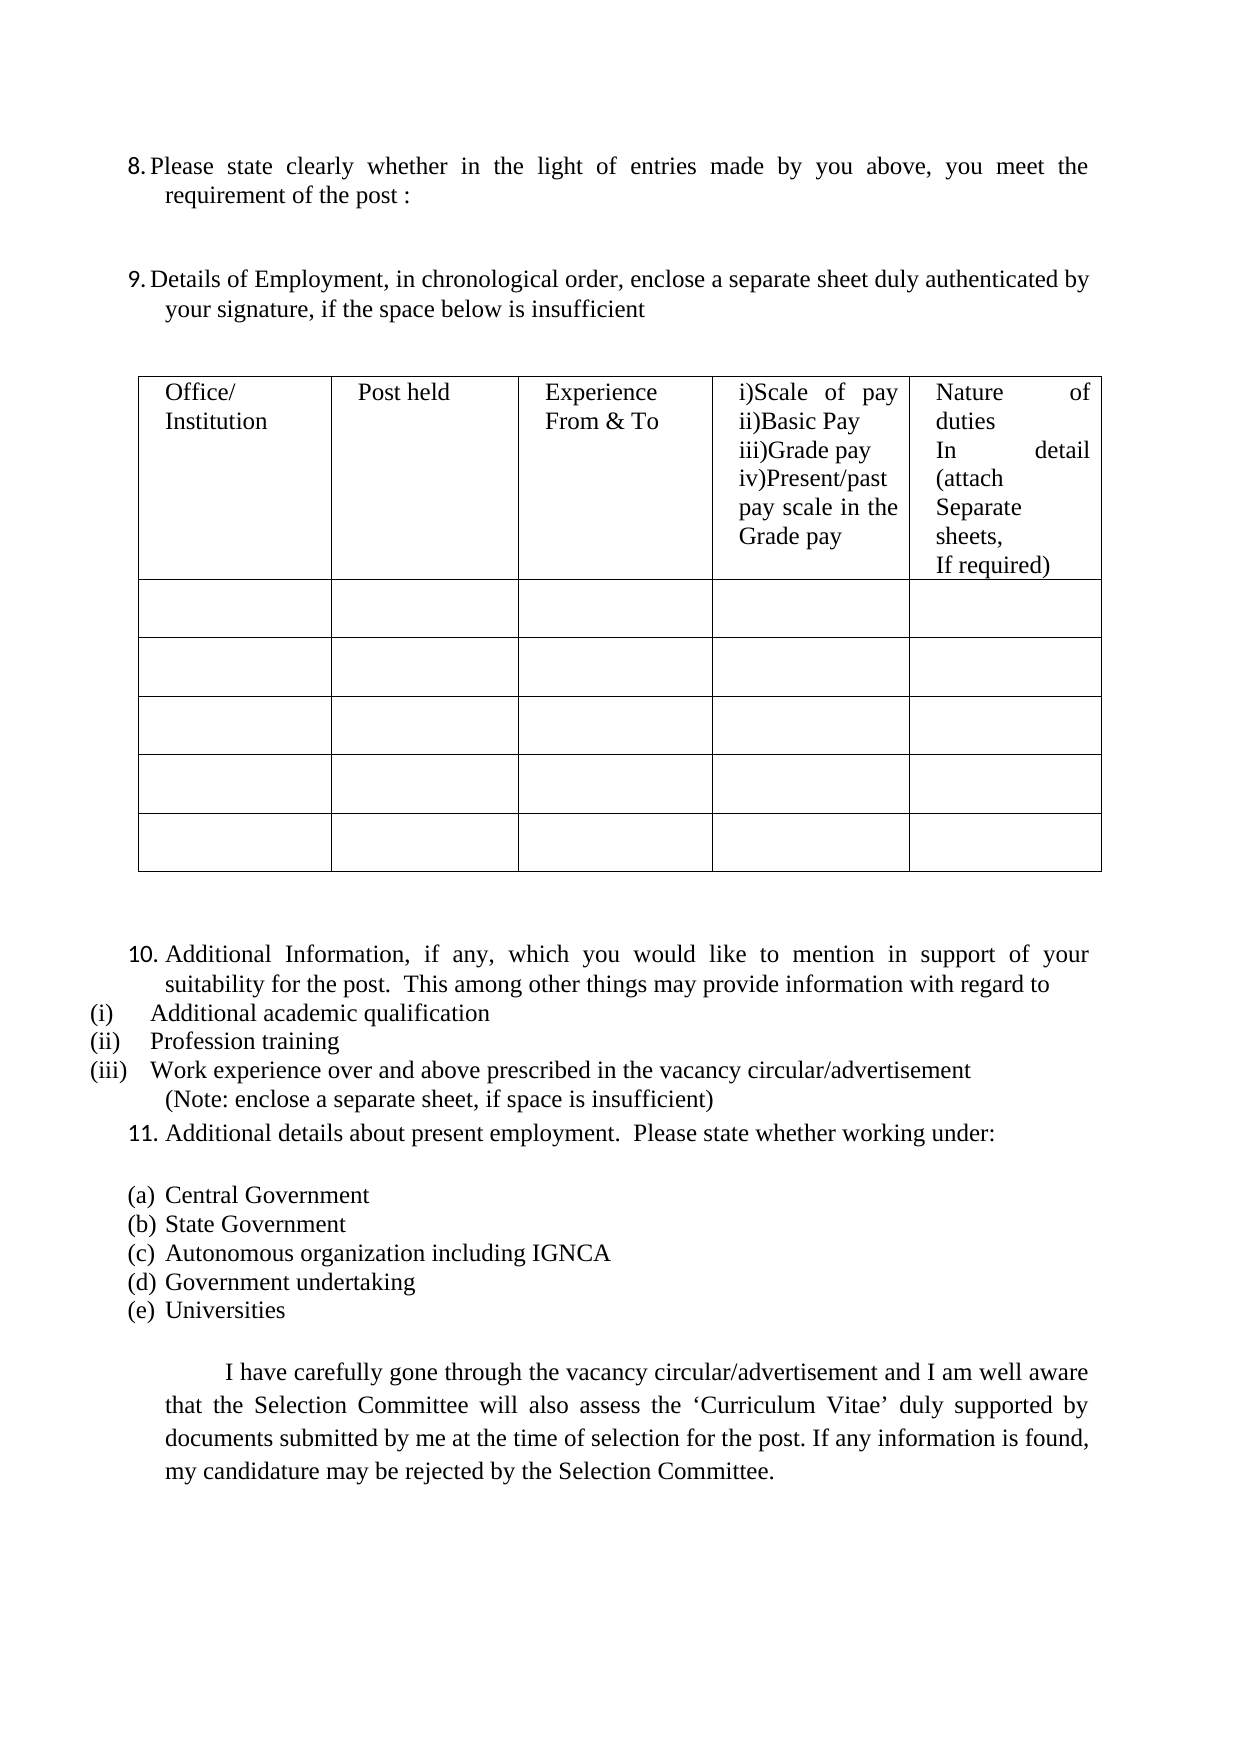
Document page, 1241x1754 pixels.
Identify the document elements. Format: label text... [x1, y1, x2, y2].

list Government undertaking [127, 1267, 1090, 1295]
list (Note: enclose a separate sheet, if space is insufficient) [165, 1084, 1090, 1113]
table_cell [519, 638, 712, 696]
list Additional academic qualification [90, 998, 1090, 1026]
table_cell [332, 580, 518, 637]
table_cell [713, 814, 909, 871]
table_header Post held [332, 377, 518, 578]
table_header Nature of duties In detail (attach Separate sheets, If required) [910, 377, 1101, 578]
list Profession training [90, 1026, 1090, 1055]
table_cell [139, 814, 331, 871]
list Universities [127, 1295, 1090, 1324]
table_cell [139, 580, 331, 637]
list State Government [127, 1209, 1090, 1238]
table_cell [910, 697, 1101, 754]
table_cell [519, 755, 712, 813]
list Please state clearly whether in the light of entries made by you above, you meet the requirement of the post : [127, 150, 1090, 209]
list Central Government [127, 1180, 1090, 1209]
table_cell [713, 580, 909, 637]
table_header i)Scale of pay ii)Basic Pay iii)Grade pay iv)Present/past pay scale in the Grade pay [713, 377, 909, 578]
list I have carefully gone through the vacancy circular/advertisement and I am well aware that the Selection Committee will also assess the ‘Curriculum Vitae’ duly supported by documents submitted by me at the time of selection for the post. If any information is found, my candidature may be rejected by the Selection Committee. [165, 1357, 1090, 1485]
table_cell [139, 638, 331, 696]
table_cell [139, 697, 331, 754]
list Autonomous organization including IGNCA [127, 1238, 1090, 1267]
table_cell [332, 697, 518, 754]
table_cell [332, 755, 518, 813]
table_cell [910, 755, 1101, 813]
table_cell [139, 755, 331, 813]
table_cell [910, 580, 1101, 637]
table_cell [713, 755, 909, 813]
table_header Office/ Institution [139, 377, 331, 578]
list Details of Employment, in chronological order, enclose a separate sheet duly authenticated by your signature, if the space below is insufficient [127, 263, 1090, 322]
table_cell [332, 814, 518, 871]
table_cell [332, 638, 518, 696]
table_cell [713, 638, 909, 696]
table_cell [519, 814, 712, 871]
table_header Experience From & To [519, 377, 712, 578]
table_cell [713, 697, 909, 754]
table_cell [910, 814, 1101, 871]
list Additional details about present employment. Please state whether working under: [127, 1117, 1090, 1147]
table_cell [519, 580, 712, 637]
table_cell [519, 697, 712, 754]
table_cell [910, 638, 1101, 696]
list Additional Information, if any, which you would like to mention in support of your suitability for the post. This among other things may provide information with regard to [127, 938, 1090, 998]
list Work experience over and above prescribed in the vacancy circular/advertisement [90, 1055, 1090, 1084]
